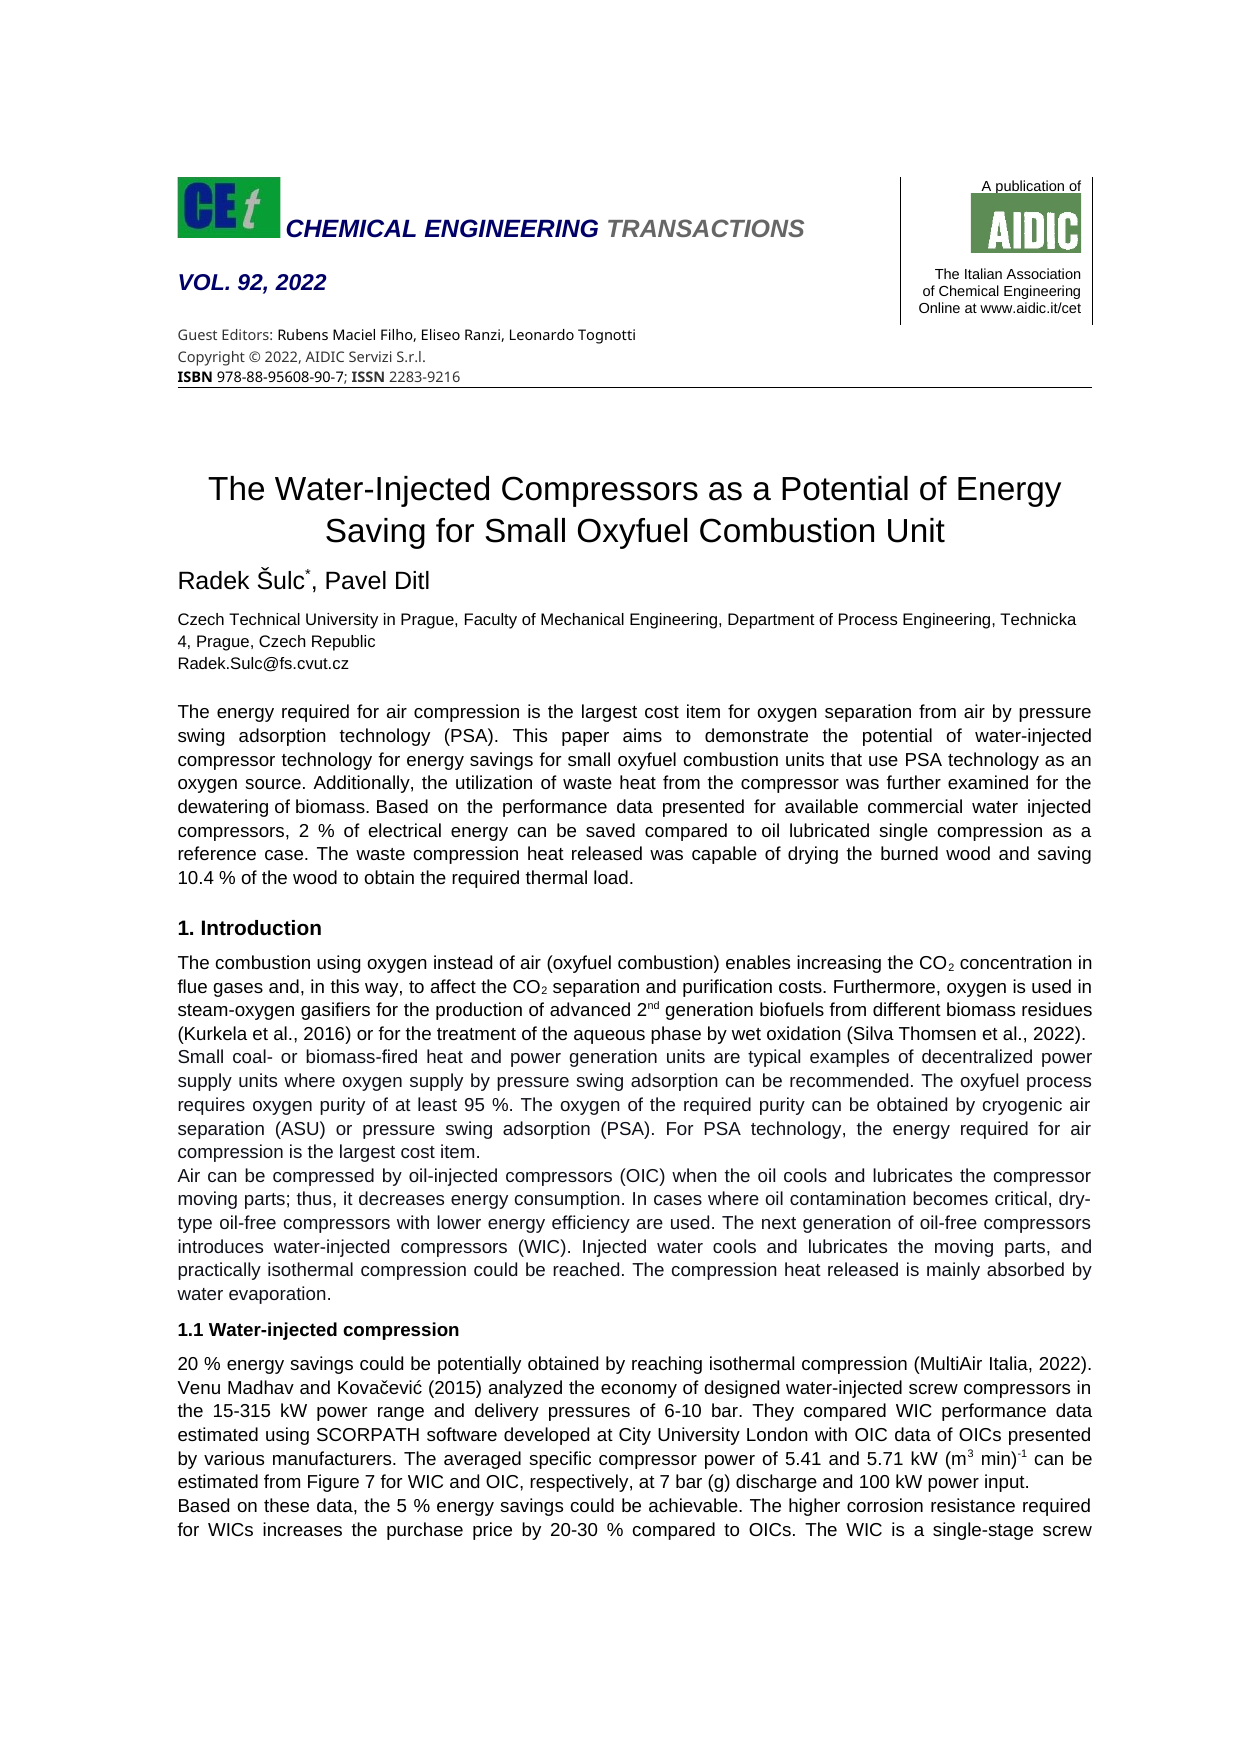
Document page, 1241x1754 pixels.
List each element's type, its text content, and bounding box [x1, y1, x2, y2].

table_header A publication of [901, 177, 1092, 266]
text The energy required for air compression is the largest cost item for oxygen separation from air by pressure swing adsorption technology (PSA). This paper aims to demonstrate the potential of water-injected compressor technology for energy savings for small oxyfuel combustion units that use PSA technology as an oxygen source. Additionally, the utilization of waste heat from the compressor was further examined for the dewatering of biomass. Based on the performance data presented for available commercial water injected compressors, 2 % of electrical energy can be saved compared to oil lubricated single compression as a reference case. The waste compression heat released was capable of drying the burned wood and saving 10.4 % of the wood to obtain the required thermal load. [177, 701, 1092, 888]
text 20 % energy savings could be potentially obtained by reaching isothermal compression (MultiAir Italia, 2022). Venu Madhav and Kovačević (2015) analyzed the economy of designed water-injected screw compressors in the 15-315 kW power range and delivery pressures of 6-10 bar. They compared WIC performance data estimated using SCORPATH software developed at City University London with OIC data of OICs presented by various manufacturers. The averaged specific compressor power of 5.41 and 5.71 kW (m3 min)-1 can be estimated from Figure 7 for WIC and OIC, respectively, at 7 bar (g) discharge and 100 kW power input. [177, 1353, 1092, 1493]
picture [970, 193, 1082, 253]
table_header CHEMICAL ENGINEERING TRANSACTIONS VOL. 92, 2022 [178, 177, 900, 325]
text Air can be compressed by oil-injected compressors (OIC) when the oil cools and lubricates the compressor moving parts; thus, it decreases energy consumption. In cases where oil contamination becomes critical, dry-type oil-free compressors with lower energy efficiency are used. The next generation of oil-free compressors introduces water-injected compressors (WIC). Injected water cools and lubricates the moving parts, and practically isothermal compression could be reached. The compression heat released is mainly absorbed by water evaporation. [177, 1164, 1092, 1304]
text Small coal- or biomass-fired heat and power generation units are typical examples of decentralized power supply units where oxygen supply by pressure swing adsorption can be recommended. The oxyfuel process requires oxygen purity of at least 95 %. The oxygen of the required purity can be obtained by cryogenic air separation (ASU) or pressure swing adsorption (PSA). For PSA technology, the energy required for air compression is the largest cost item. [177, 1046, 1092, 1162]
table_cell The Italian Association of Chemical Engineering Online at www.aidic.it/cet [901, 266, 1092, 325]
table_cell Guest Editors: Rubens Maciel Filho, Eliseo Ranzi, Leonardo Tognotti Copyright © 2022, AIDIC Servizi S.r.l. ISBN 978-88-95608-90-7; ISSN 2283-9216 [178, 325, 1092, 387]
subtitle Water-injected compression [177, 1319, 1092, 1341]
text The combustion using oxygen instead of air (oxyfuel combustion) enables increasing the CO2 concentration in flue gases and, in this way, to affect the CO2 separation and purification costs. Furthermore, oxygen is used in steam-oxygen gasifiers for the production of advanced 2nd generation biofuels from different biomass residues (Kurkela et al., 2016) or for the treatment of the aqueous phase by wet oxidation (Silva Thomsen et al., 2022). [177, 952, 1092, 1044]
text Radek.Sulc@fs.cvut.cz [177, 654, 1092, 673]
subtitle 1. Introduction [177, 915, 1092, 939]
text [177, 1495, 1092, 1540]
text Radek Šulc*, Pavel Ditl [177, 566, 1092, 595]
title The Water-Injected Compressors as a Potential of Energy Saving for Small Oxyfuel Combustion Unit [177, 469, 1092, 550]
picture [177, 177, 281, 238]
text Czech Technical University in Prague, Faculty of Mechanical Engineering, Department of Process Engineering, Technicka 4, Prague, Czech Republic [177, 610, 1092, 651]
